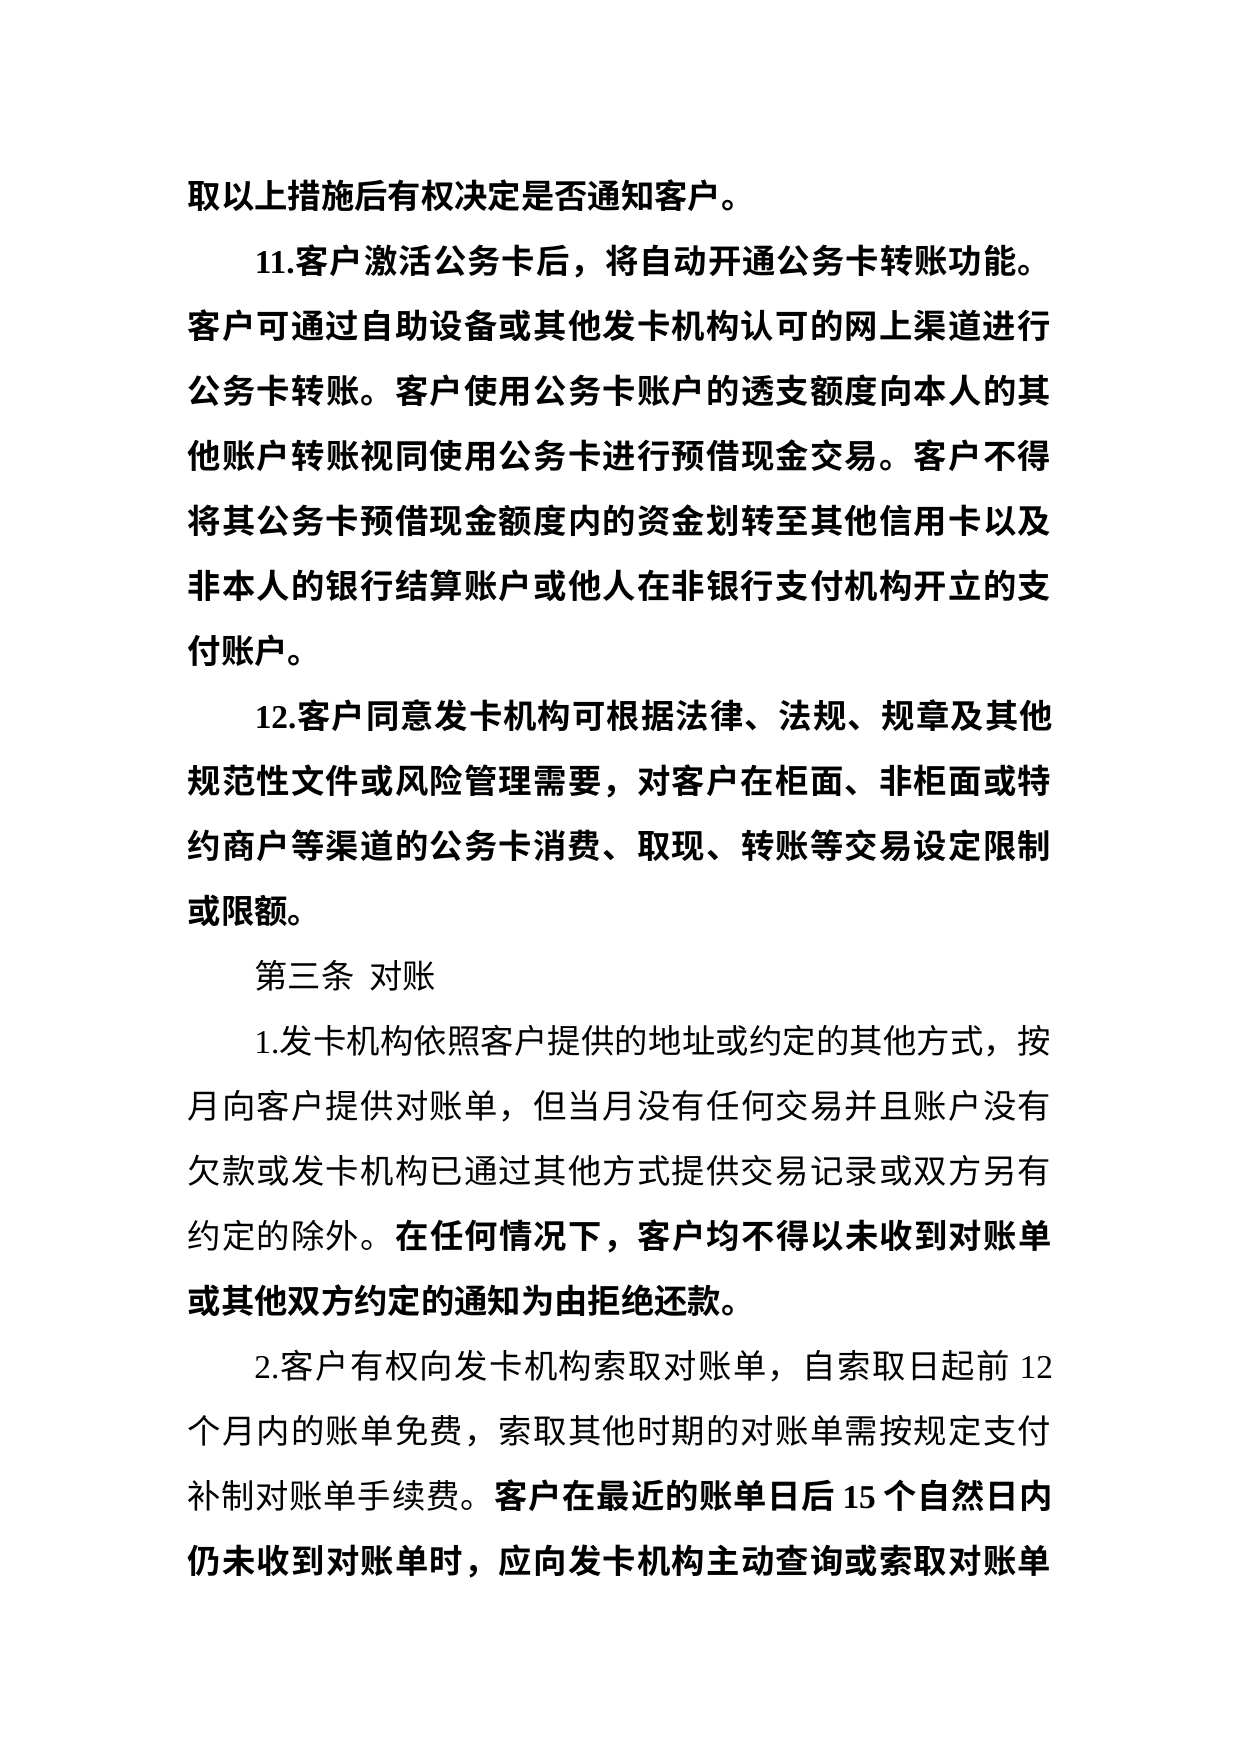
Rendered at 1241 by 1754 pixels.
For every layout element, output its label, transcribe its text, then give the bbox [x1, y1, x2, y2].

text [187, 1332, 1053, 1592]
text 11.客户激活公务卡后，将自动开通公务卡转账功能。客户可通过自助设备或其他发卡机构认可的网上渠道进行公务卡转账。客户使用公务卡账户的透支额度向本人的其他账户转账视同使用公务卡进行预借现金交易。客户不得将其公务卡预借现金额度内的资金划转至其他信用卡以及非本人的银行结算账户或他人在非银行支付机构开立的支付账户。 [187, 227, 1053, 682]
text 第三条 对账 [187, 942, 1053, 1007]
text 12.客户同意发卡机构可根据法律、法规、规章及其他规范性文件或风险管理需要，对客户在柜面、非柜面或特约商户等渠道的公务卡消费、取现、转账等交易设定限制或限额。 [187, 682, 1053, 942]
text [187, 162, 1053, 227]
text 1.发卡机构依照客户提供的地址或约定的其他方式，按月向客户提供对账单，但当月没有任何交易并且账户没有欠款或发卡机构已通过其他方式提供交易记录或双方另有约定的除外。在任何情况下，客户均不得以未收到对账单或其他双方约定的通知为由拒绝还款。 [187, 1007, 1053, 1332]
